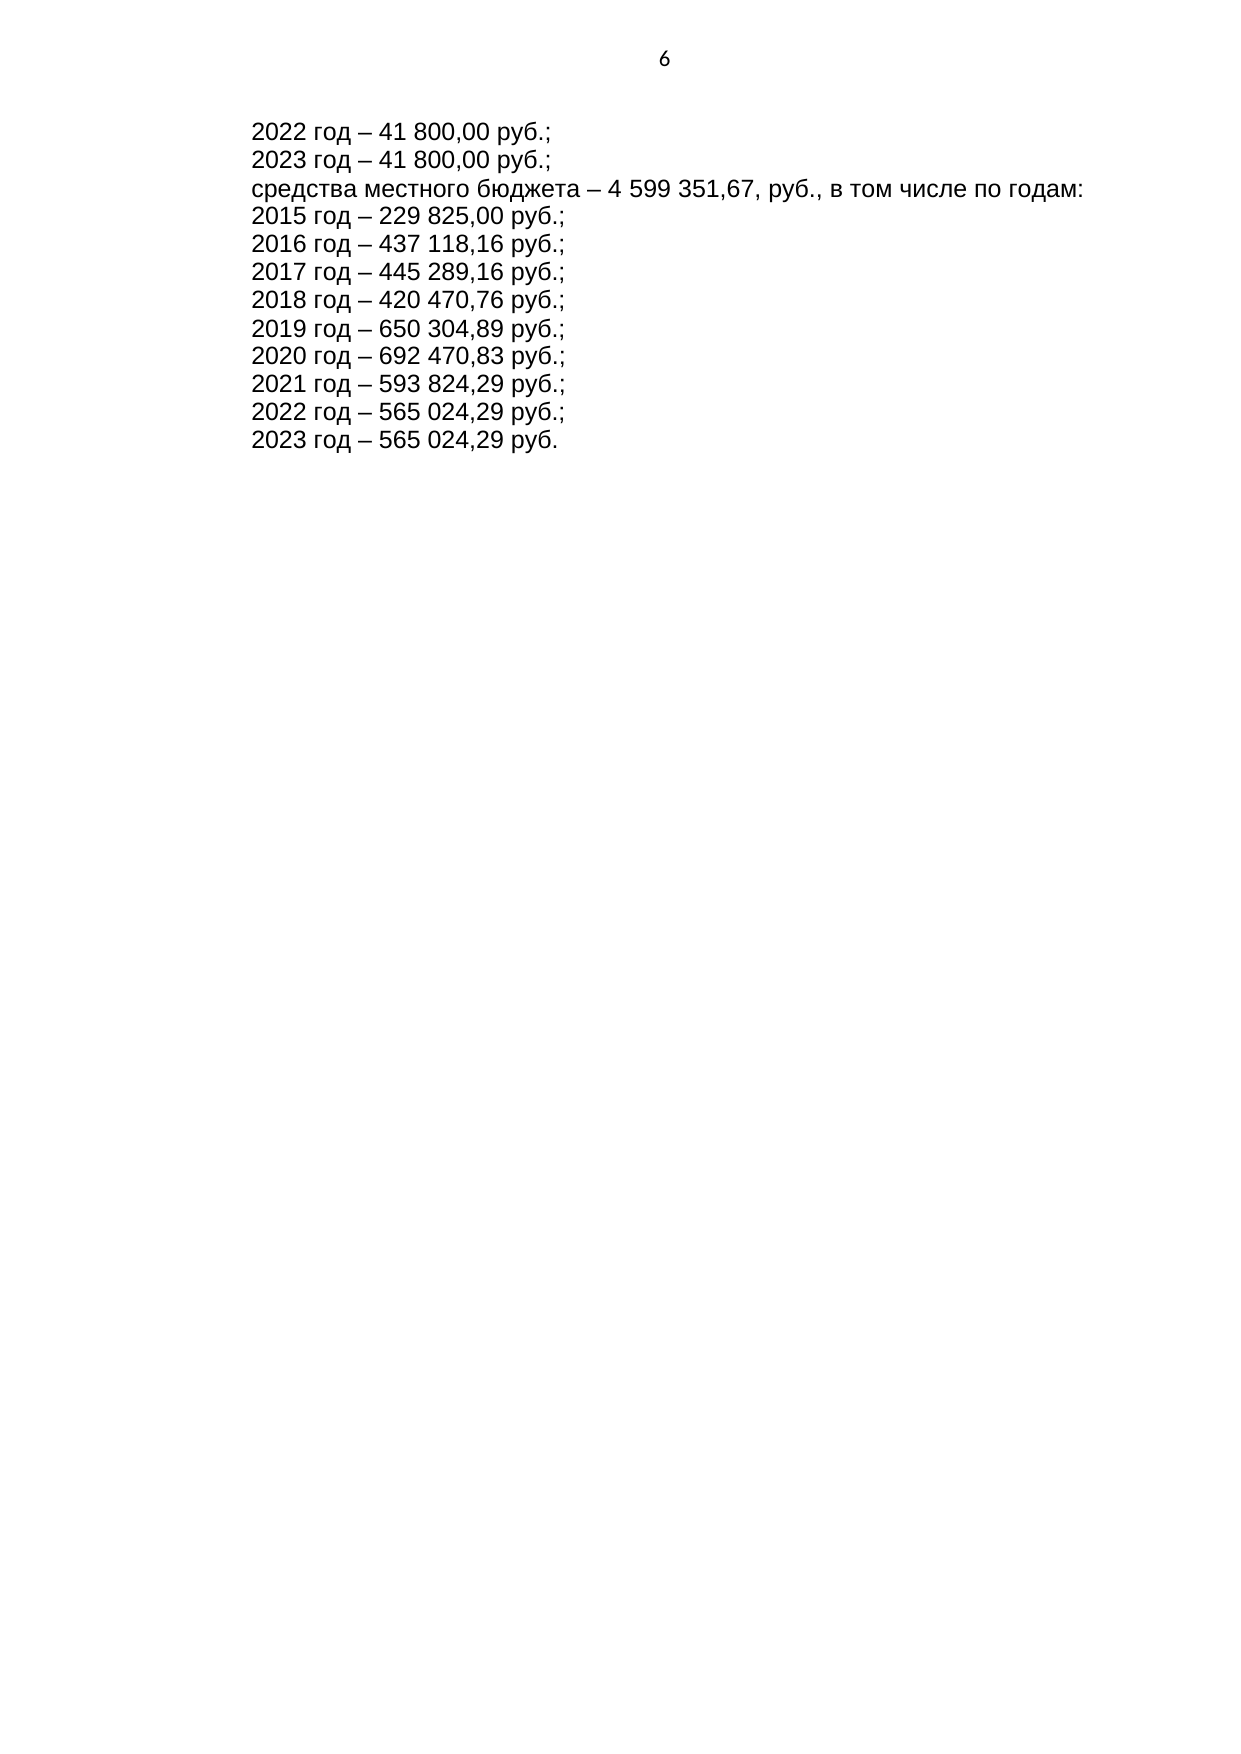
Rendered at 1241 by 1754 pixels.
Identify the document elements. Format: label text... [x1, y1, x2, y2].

text 2016 год – 437 118,16 руб.; [177, 230, 1152, 258]
text 2020 год – 692 470,83 руб.; [177, 342, 1152, 370]
text 2019 год – 650 304,89 руб.; [177, 314, 1152, 342]
text 2023 год – 41 800,00 руб.; [177, 146, 1152, 174]
text 2022 год – 565 024,29 руб.; [177, 398, 1152, 426]
text 2022 год – 41 800,00 руб.; [177, 118, 1152, 146]
text 2021 год – 593 824,29 руб.; [177, 370, 1152, 398]
text 2017 год – 445 289,16 руб.; [177, 258, 1152, 286]
text 2018 год – 420 470,76 руб.; [177, 286, 1152, 314]
text средства местного бюджета – 4 599 351,67, руб., в том числе по годам: [177, 174, 1152, 202]
text 2015 год – 229 825,00 руб.; [177, 202, 1152, 230]
text 2023 год – 565 024,29 руб. [177, 426, 1152, 454]
